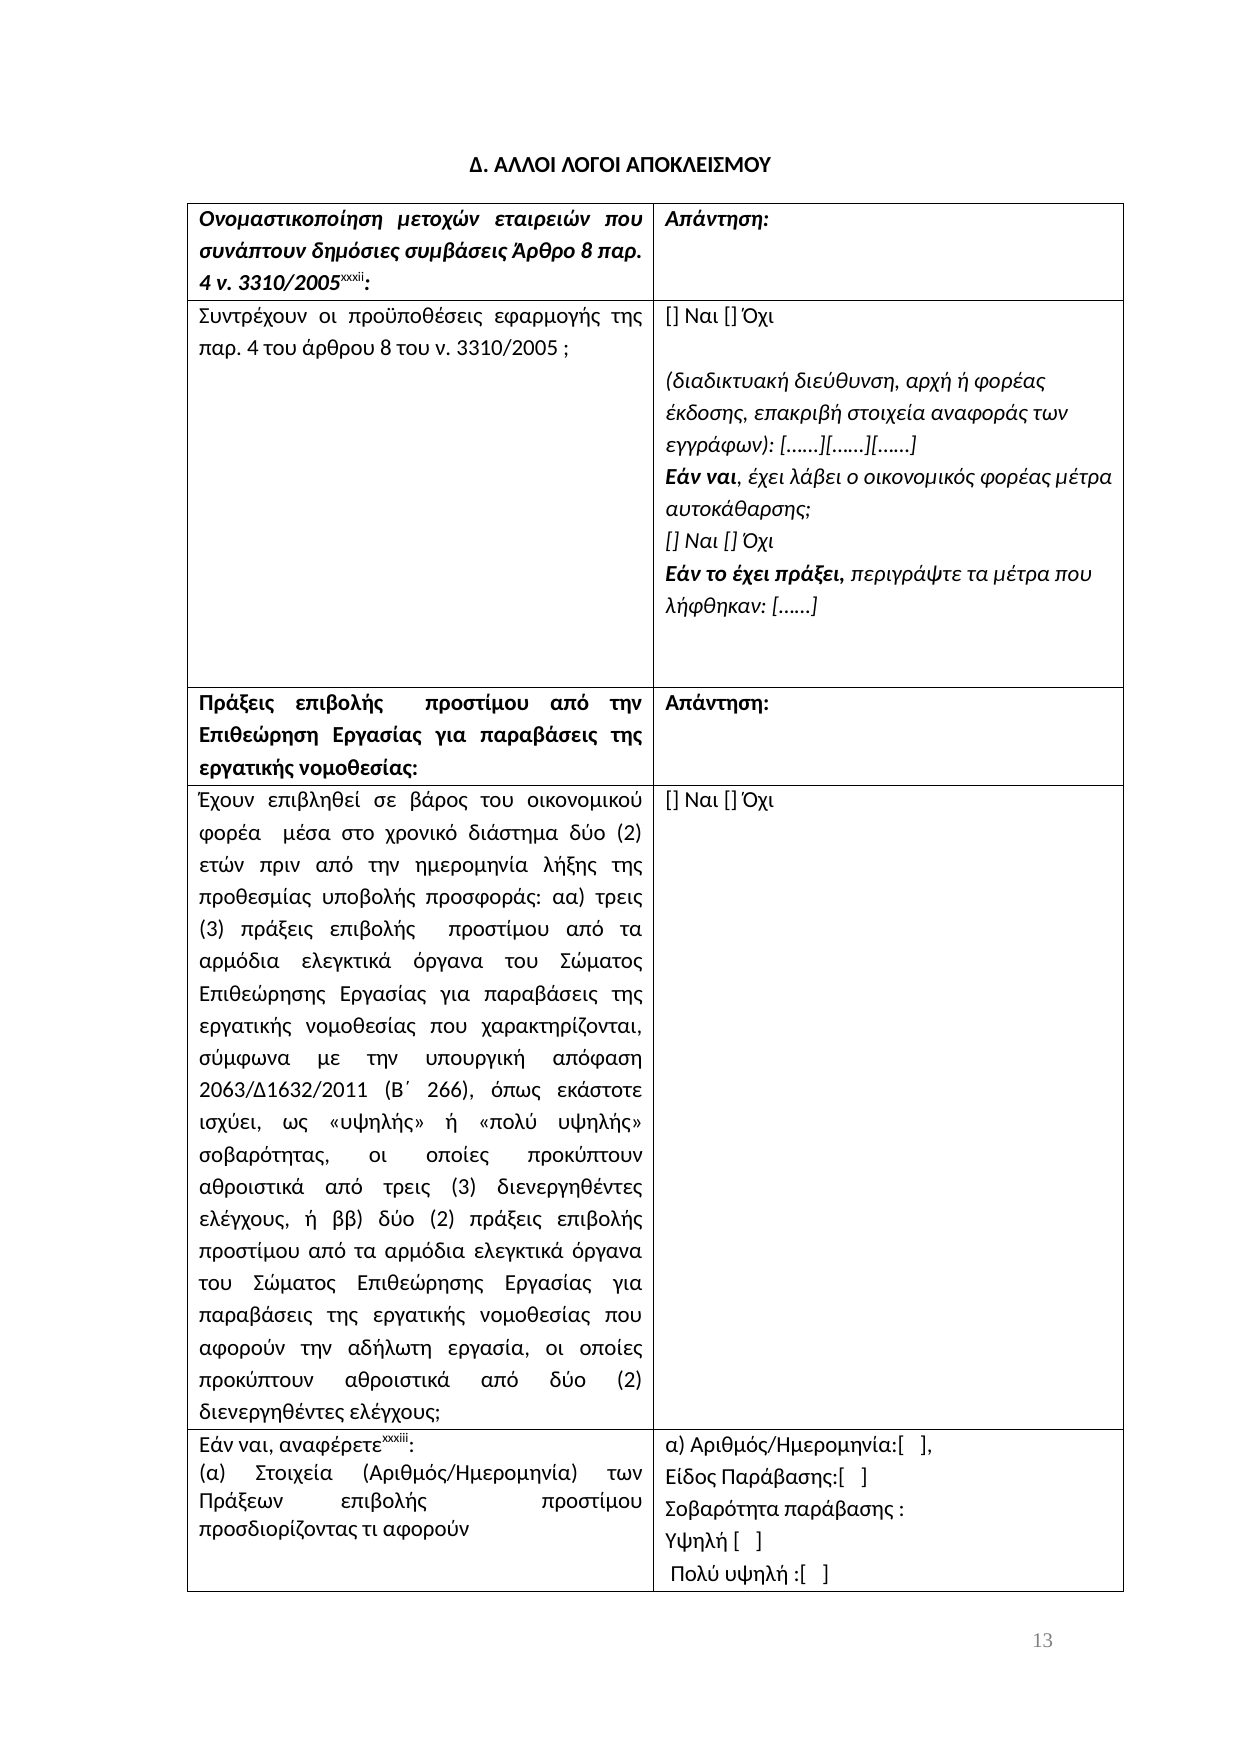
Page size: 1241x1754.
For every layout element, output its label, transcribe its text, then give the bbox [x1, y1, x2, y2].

text Δ. ΑΛΛΟΙ ΛΟΓΟΙ ΑΠΟΚΛΕΙΣΜΟΥ [187, 150, 1053, 178]
table_cell [] Ναι [] Όχι (διαδικτυακή διεύθυνση, αρχή ή φορέας έκδοσης, επακριβή στοιχεία αναφοράς των εγγράφων): [……][……][……] Εάν ναι, έχει λάβει ο οικονομικός φορέας μέτρα αυτοκάθαρσης; [] Ναι [] Όχι Εάν το έχει πράξει, περιγράψτε τα μέτρα που λήφθηκαν: [……] [654, 301, 1123, 687]
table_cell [188, 1430, 653, 1591]
table_cell Απάντηση: [654, 688, 1123, 784]
table_cell Πράξεις επιβολής προστίμου από την Επιθεώρηση Εργασίας για παραβάσεις της εργατικής νομοθεσίας: [188, 688, 653, 784]
table_cell [] Ναι [] Όχι [654, 786, 1123, 1429]
table_cell Έχουν επιβληθεί σε βάρος του οικονομικού φορέα μέσα στο χρονικό διάστημα δύο (2) ετών πριν από την ημερομηνία λήξης της προθεσμίας υποβολής προσφοράς: αα) τρεις (3) πράξεις επιβολής προστίμου από τα αρμόδια ελεγκτικά όργανα του Σώματος Επιθεώρησης Εργασίας για παραβάσεις της εργατικής νομοθεσίας που χαρακτηρίζονται, σύμφωνα με την υπουργική απόφαση 2063/Δ1632/2011 (Β΄ 266), όπως εκάστοτε ισχύει, ως «υψηλής» ή «πολύ υψηλής» σοβαρότητας, οι οποίες προκύπτουν αθροιστικά από τρεις (3) διενεργηθέντες ελέγχους, ή ββ) δύο (2) πράξεις επιβολής προστίμου από τα αρμόδια ελεγκτικά όργανα του Σώματος Επιθεώρησης Εργασίας για παραβάσεις της εργατικής νομοθεσίας που αφορούν την αδήλωτη εργασία, οι οποίες προκύπτουν αθροιστικά από δύο (2) διενεργηθέντες ελέγχους; [188, 786, 653, 1429]
table_header Απάντηση: [654, 204, 1123, 300]
table_cell Συντρέχουν οι προϋποθέσεις εφαρμογής της παρ. 4 του άρθρου 8 του ν. 3310/2005 ; [188, 301, 653, 687]
table_header Ονομαστικοποίηση μετοχών εταιρειών που συνάπτουν δημόσιες συμβάσεις Άρθρο 8 παρ. 4 ν. 3310/2005: [188, 204, 653, 300]
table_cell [654, 1430, 1123, 1591]
